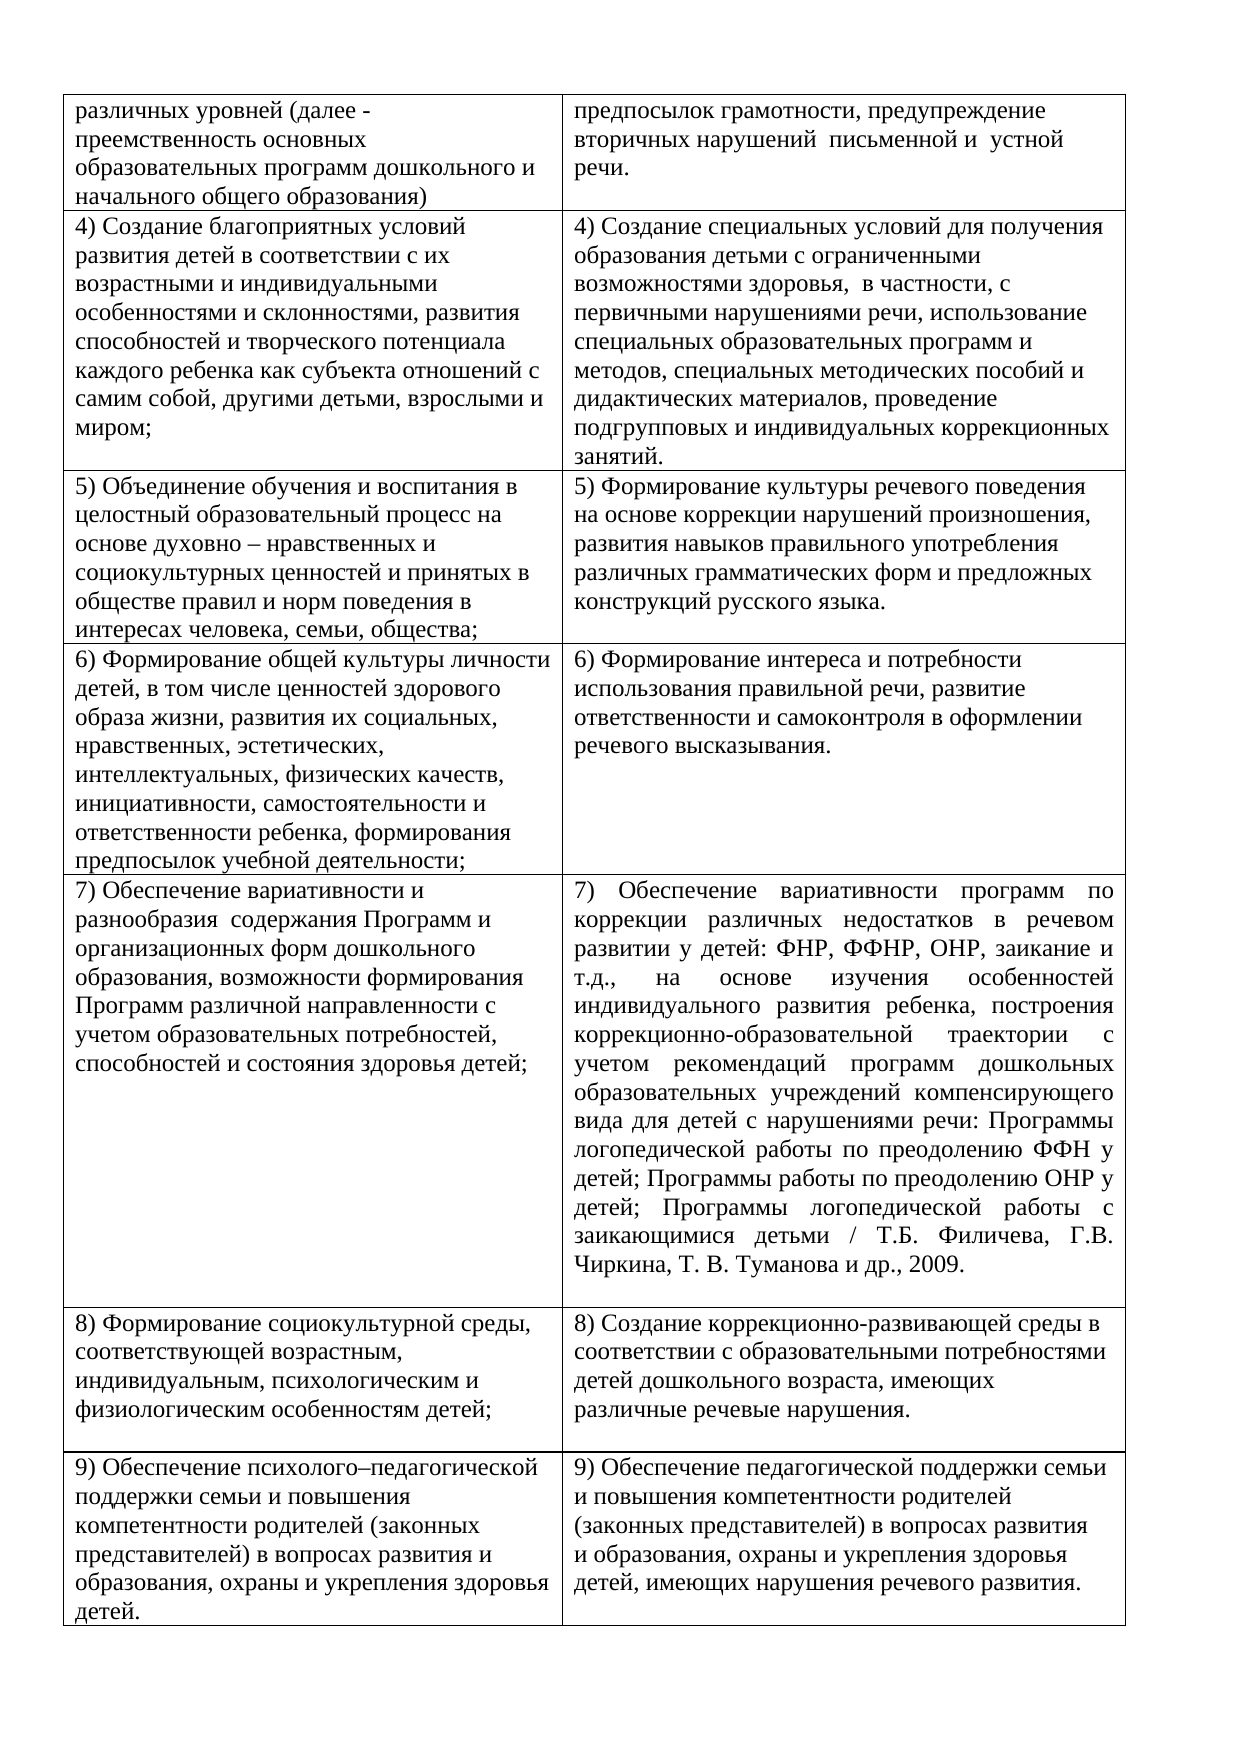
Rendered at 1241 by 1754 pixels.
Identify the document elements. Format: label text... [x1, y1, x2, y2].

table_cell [563, 95, 1125, 210]
table_cell 5) Формирование культуры речевого поведения на основе коррекции нарушений произношения, развития навыков правильного употребления различных грамматических форм и предложных конструкций русского языка. [563, 471, 1125, 643]
table_cell 7) Обеспечение вариативности программ по коррекции различных недостатков в речевом развитии у детей: ФНР, ФФНР, ОНР, заикание и т.д., на основе изучения особенностей индивидуального развития ребенка, построения коррекционно-образовательной траектории с учетом рекомендаций программ дошкольных образовательных учреждений компенсирующего вида для детей с нарушениями речи: Программы логопедической работы по преодолению ФФН у детей; Программы работы по преодолению ОНР у детей; Программы логопедической работы с заикающимися детьми / Т.Б. Филичева, Г.В. Чиркина, Т. В. Туманова и др., 2009. [563, 875, 1125, 1307]
table_cell 4) Создание специальных условий для получения образования детьми с ограниченными возможностями здоровья, в частности, с первичными нарушениями речи, использование специальных образовательных программ и методов, специальных методических пособий и дидактических материалов, проведение подгрупповых и индивидуальных коррекционных занятий. [563, 211, 1125, 470]
table_cell 9) Обеспечение педагогической поддержки семьи и повышения компетентности родителей (законных представителей) в вопросах развития и образования, охраны и укрепления здоровья детей, имеющих нарушения речевого развития. [563, 1453, 1125, 1625]
table_cell 6) Формирование интереса и потребности использования правильной речи, развитие ответственности и самоконтроля в оформлении речевого высказывания. [563, 644, 1125, 874]
table_cell 5) Объединение обучения и воспитания в целостный образовательный процесс на основе духовно – нравственных и социокультурных ценностей и принятых в обществе правил и норм поведения в интересах человека, семьи, общества; [64, 471, 562, 643]
table_cell 7) Обеспечение вариативности и разнообразия содержания Программ и организационных форм дошкольного образования, возможности формирования Программ различной направленности с учетом образовательных потребностей, способностей и состояния здоровья детей; [64, 875, 562, 1307]
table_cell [64, 95, 562, 210]
table_cell 9) Обеспечение психолого–педагогической поддержки семьи и повышения компетентности родителей (законных представителей) в вопросах развития и образования, охраны и укрепления здоровья детей. [64, 1453, 562, 1625]
table_cell 8) Создание коррекционно-развивающей среды в соответствии с образовательными потребностями детей дошкольного возраста, имеющих различные речевые нарушения. [563, 1308, 1125, 1451]
table_cell 4) Создание благоприятных условий развития детей в соответствии с их возрастными и индивидуальными особенностями и склонностями, развития способностей и творческого потенциала каждого ребенка как субъекта отношений с самим собой, другими детьми, взрослыми и миром; [64, 211, 562, 470]
table_cell 8) Формирование социокультурной среды, соответствующей возрастным, индивидуальным, психологическим и физиологическим особенностям детей; [64, 1308, 562, 1451]
table_cell 6) Формирование общей культуры личности детей, в том числе ценностей здорового образа жизни, развития их социальных, нравственных, эстетических, интеллектуальных, физических качеств, инициативности, самостоятельности и ответственности ребенка, формирования предпосылок учебной деятельности; [64, 644, 562, 874]
